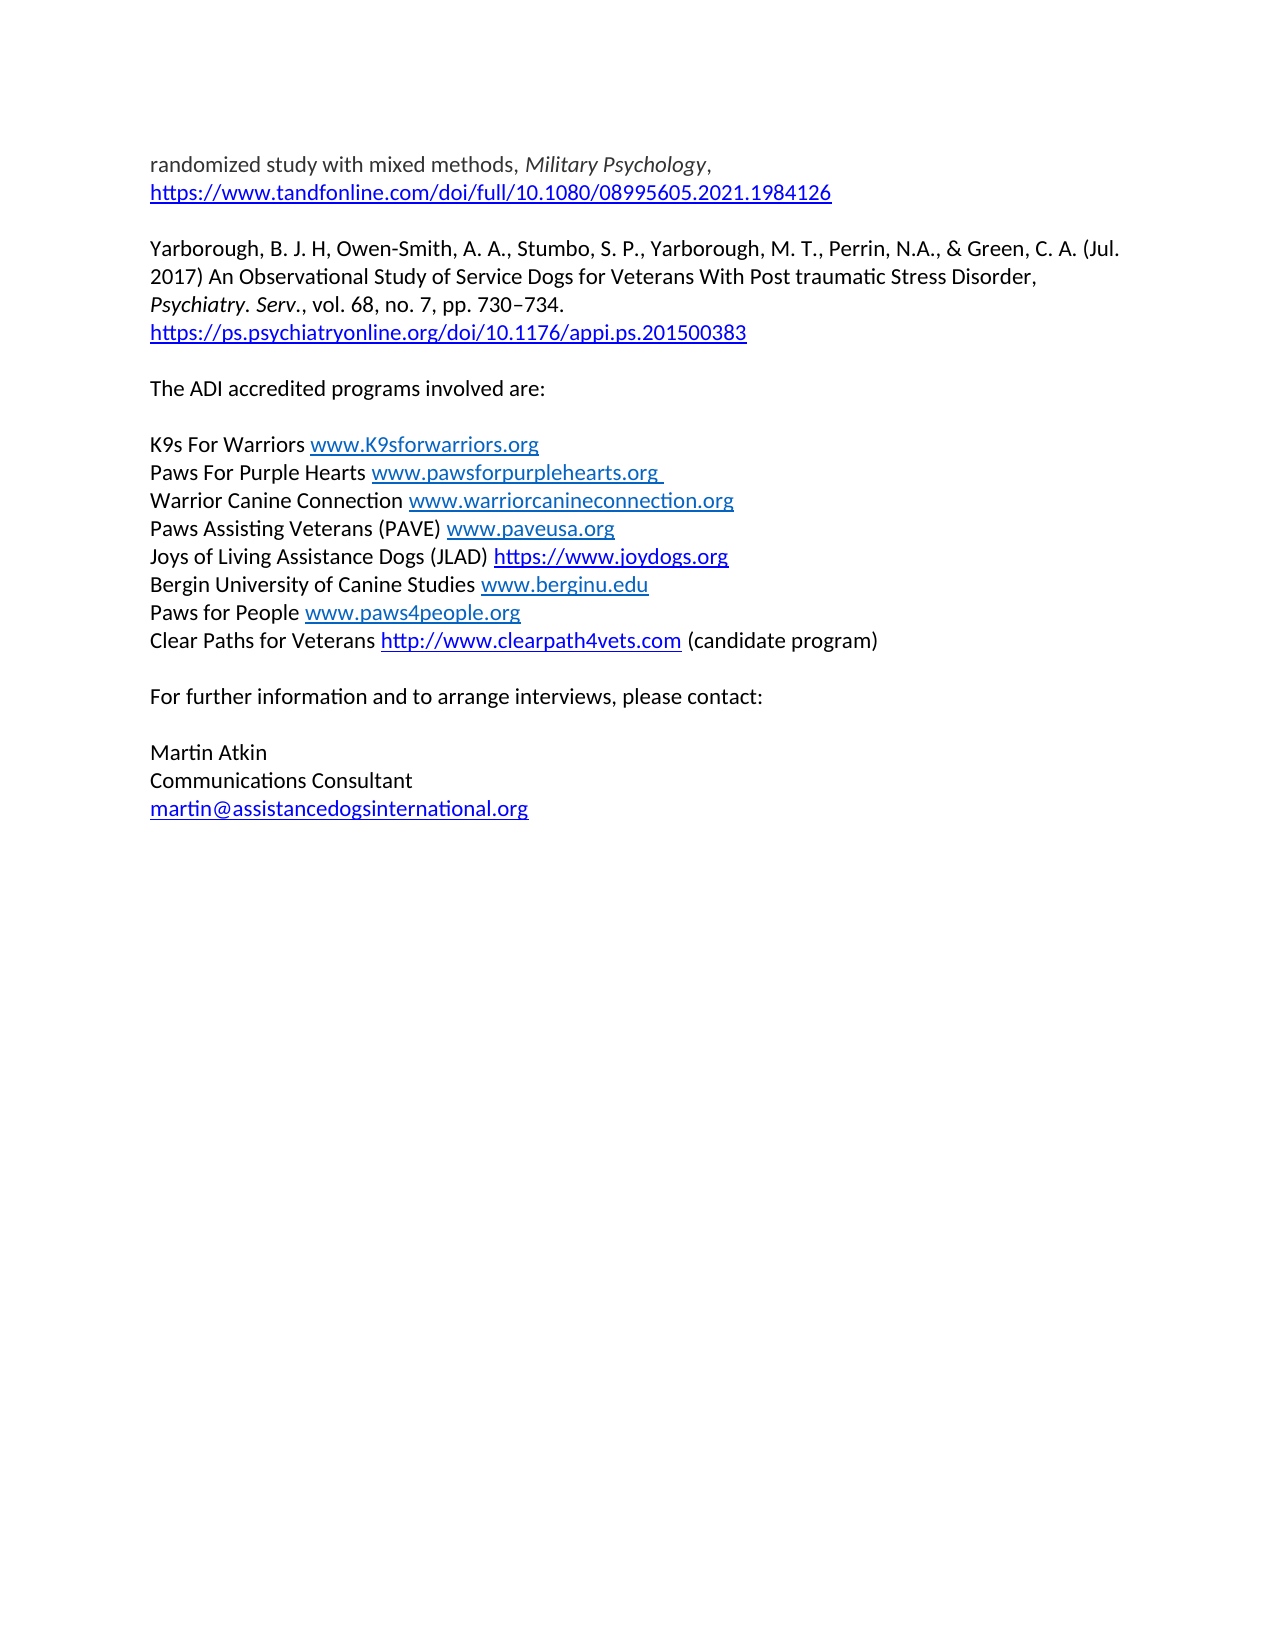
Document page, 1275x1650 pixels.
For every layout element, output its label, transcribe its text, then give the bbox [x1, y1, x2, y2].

text Paws for People www.paws4people.org [150, 598, 1125, 626]
text Warrior Canine Connection www.warriorcanineconnection.org [150, 486, 1125, 514]
text Communications Consultant [150, 766, 1125, 794]
text Paws Assisting Veterans (PAVE) www.paveusa.org [150, 514, 1125, 542]
text The ADI accredited programs involved are: [150, 374, 1125, 402]
text Clear Paths for Veterans http://www.clearpath4vets.com (candidate program) [150, 626, 1125, 654]
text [150, 150, 1125, 206]
text K9s For Warriors www.K9sforwarriors.org [150, 430, 1125, 458]
text Bergin University of Canine Studies www.berginu.edu [150, 570, 1125, 598]
text Joys of Living Assistance Dogs (JLAD) https://www.joydogs.org [150, 542, 1125, 570]
text Paws For Purple Hearts www.pawsforpurplehearts.org [150, 458, 1125, 486]
text For further information and to arrange interviews, please contact: [150, 682, 1125, 710]
text Martin Atkin [150, 738, 1125, 766]
text martin@assistancedogsinternational.org [150, 794, 1125, 822]
text Yarborough, B. J. H, Owen-Smith, A. A., Stumbo, S. P., Yarborough, M. T., Perrin, N.A., & Green, C. A. (Jul. 2017) An Observational Study of Service Dogs for Veterans With Post traumatic Stress Disorder, Psychiatry. Serv., vol. 68, no. 7, pp. 730–734. https://ps.psychiatryonline.org/doi/10.1176/appi.ps.201500383 [150, 234, 1125, 346]
